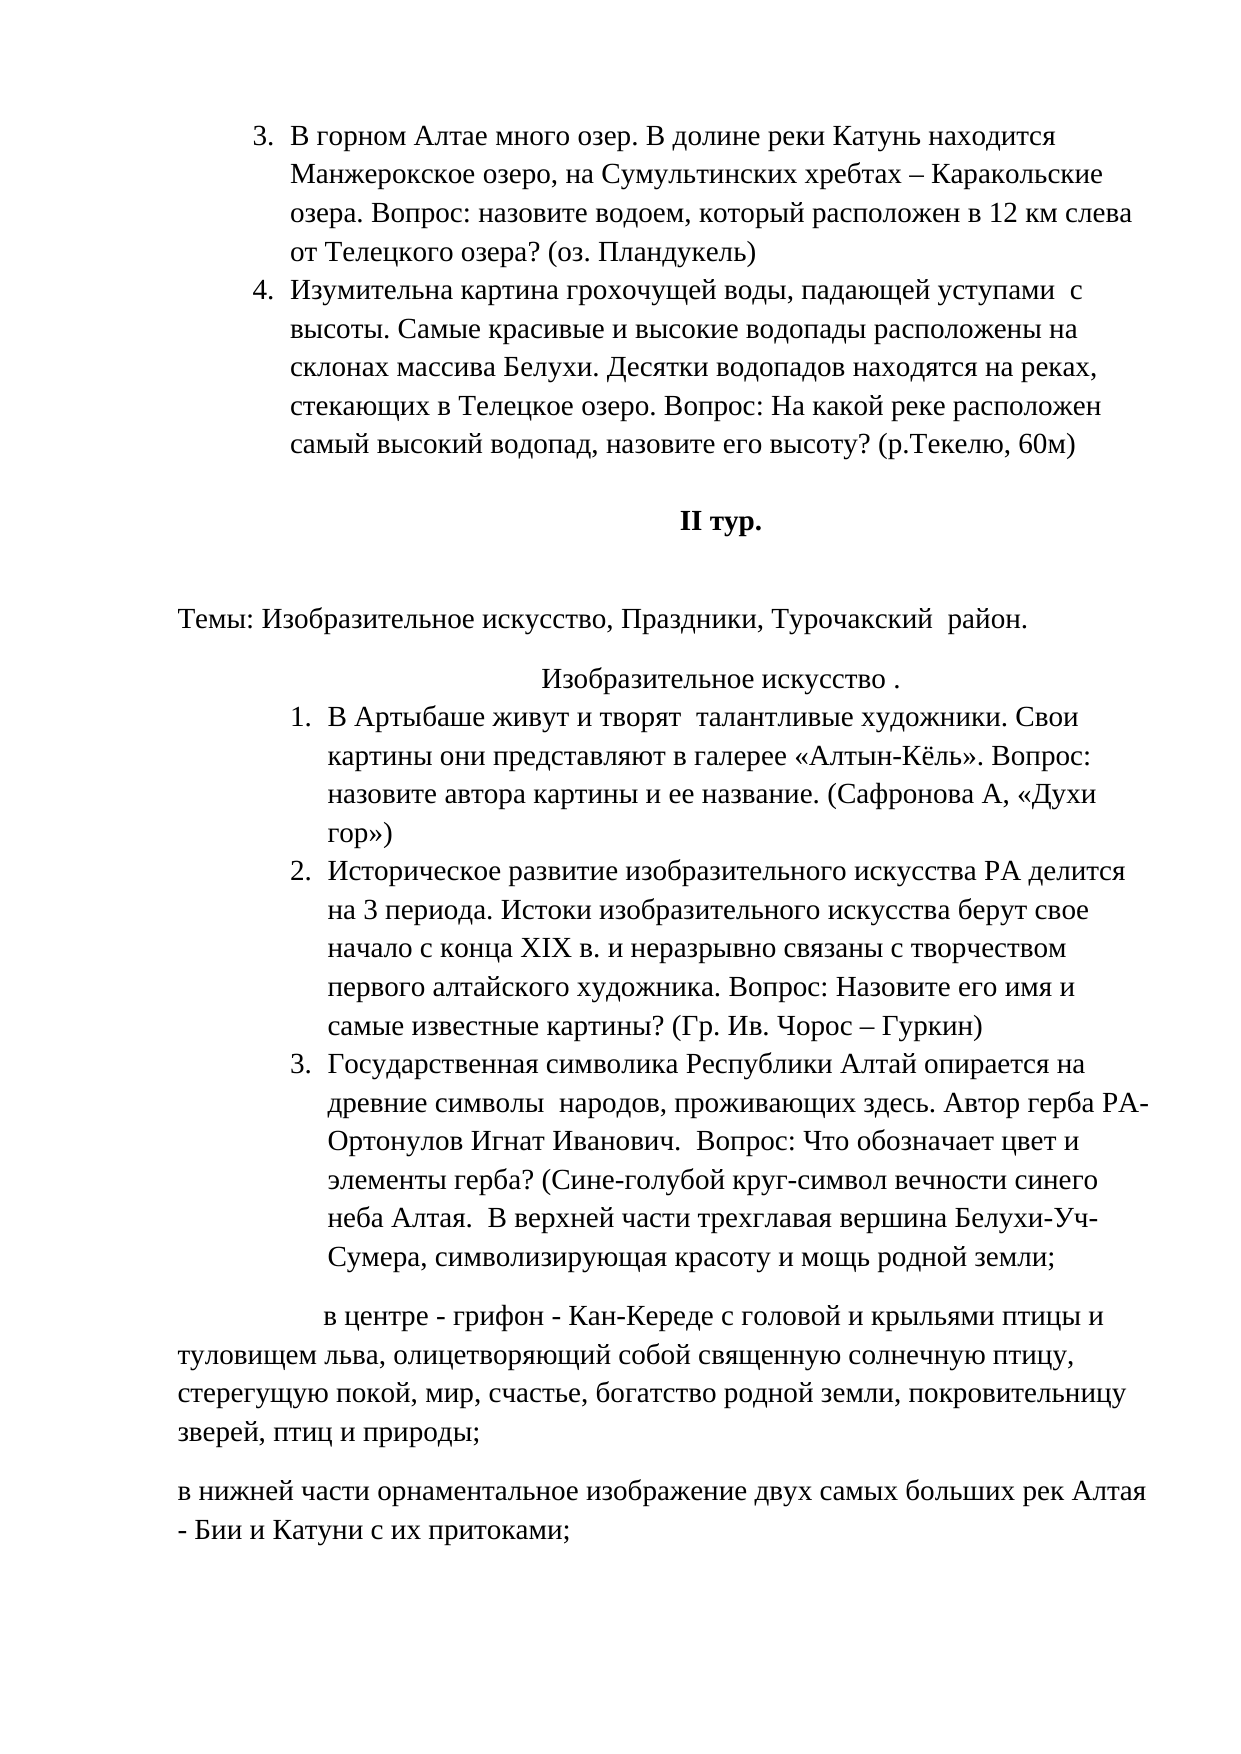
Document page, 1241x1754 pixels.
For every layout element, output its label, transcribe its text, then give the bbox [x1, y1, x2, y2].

text Темы: Изобразительное искусство, Праздники, Турочакский район. [177, 601, 1152, 635]
list В Артыбаше живут и творят талантливые художники. Свои картины они представляют в галерее «Алтын-Кёль». Вопрос: назовите автора картины и ее название. (Сафронова А, «Духи гор») [290, 699, 1152, 848]
text в центре - грифон - Кан-Кереде с головой и крыльями птицы и туловищем льва, олицетворяющий собой священную солнечную птицу, стерегущую покой, мир, счастье, богатство родной земли, покровительницу зверей, птиц и природы; [177, 1298, 1152, 1447]
list II тур. [290, 503, 1152, 537]
list Изумительна картина грохочущей воды, падающей уступами с высоты. Самые красивые и высокие водопады расположены на склонах массива Белухи. Десятки водопадов находятся на реках, стекающих в Телецкое озеро. Вопрос: На какой реке расположен самый высокий водопад, назовите его высоту? (р.Текелю, 60м) [252, 272, 1152, 460]
list Государственная символика Республики Алтай опирается на древние символы народов, проживающих здесь. Автор герба РА- Ортонулов Игнат Иванович. Вопрос: Что обозначает цвет и элементы герба? (Сине-голубой круг-символ вечности синего неба Алтая. В верхней части трехглавая вершина Белухи-Уч-Сумера, символизирующая красоту и мощь родной земли; [290, 1046, 1152, 1272]
list В горном Алтае много озер. В долине реки Катунь находится Манжерокское озеро, на Сумультинских хребтах – Каракольские озера. Вопрос: назовите водоем, который расположен в 12 км слева от Телецкого озера? (оз. Пландукель) [252, 118, 1152, 267]
list Изобразительное искусство . [290, 661, 1152, 694]
text в нижней части орнаментальное изображение двух самых больших рек Алтая - Бии и Катуни с их притоками; [177, 1473, 1152, 1545]
list Историческое развитие изобразительного искусства РА делится на 3 периода. Истоки изобразительного искусства берут свое начало с конца XIX в. и неразрывно связаны с творчеством первого алтайского художника. Вопрос: Назовите его имя и самые известные картины? (Гр. Ив. Чорос – Гуркин) [290, 853, 1152, 1041]
